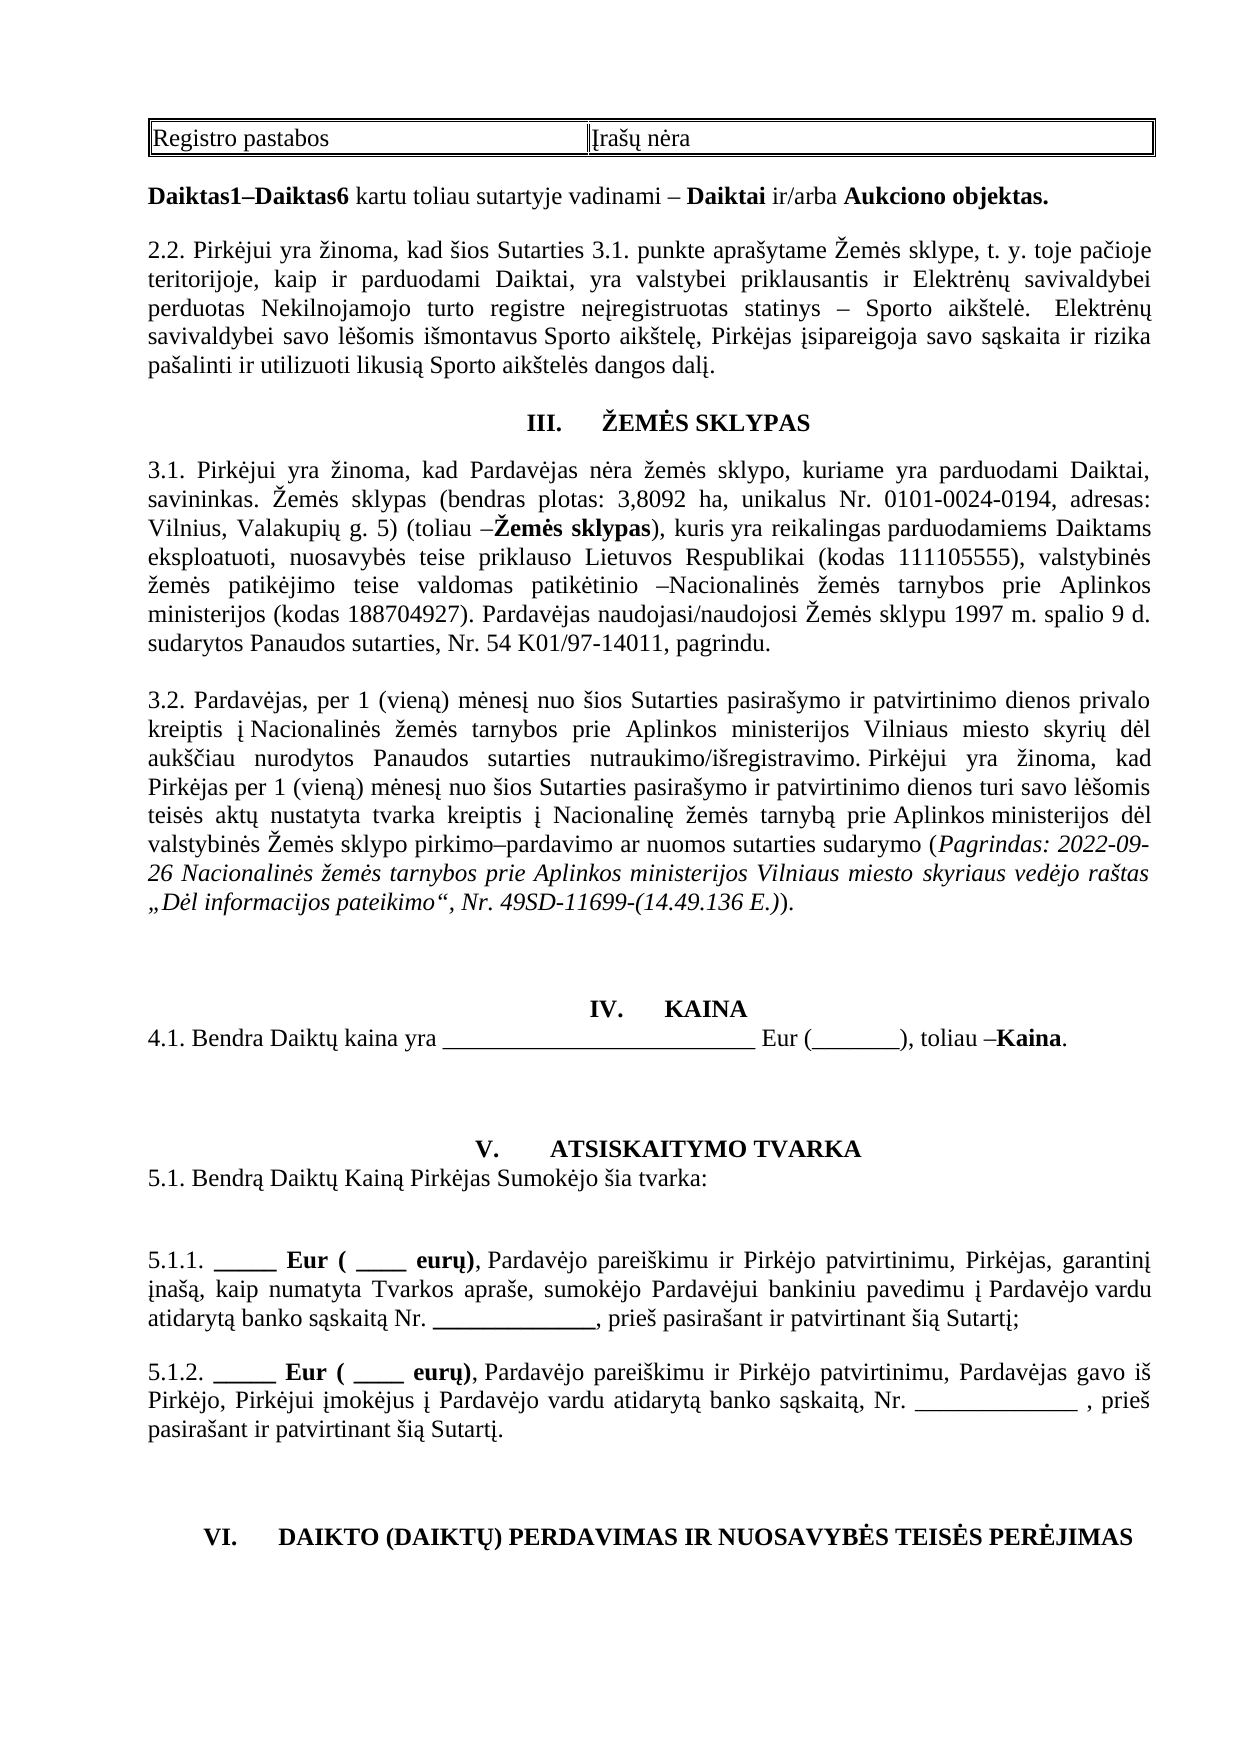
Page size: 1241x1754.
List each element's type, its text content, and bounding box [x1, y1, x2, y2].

text 5.1. Bendrą Daiktų Kainą Pirkėjas Sumokėjo šia tvarka: [148, 1163, 1152, 1192]
list DAIKTO (DAIKTŲ) PERDAVIMAS IR NUOSAVYBĖS TEISĖS PERĖJIMAS [185, 1522, 1152, 1550]
list ŽEMĖS SKLYPAS [185, 408, 1152, 436]
list ATSISKAITYMO TVARKA [185, 1134, 1152, 1163]
table_cell Registro pastabos [152, 122, 589, 153]
text 3.2. Pardavėjas, per 1 (vieną) mėnesį nuo šios Sutarties pasirašymo ir patvirtinimo dienos privalo kreiptis į Nacionalinės žemės tarnybos prie Aplinkos ministerijos Vilniaus miesto skyrių dėl aukščiau nurodytos Panaudos sutarties nutraukimo/išregistravimo. Pirkėjui yra žinoma, kad Pirkėjas per 1 (vieną) mėnesį nuo šios Sutarties pasirašymo ir patvirtinimo dienos turi savo lėšomis teisės aktų nustatyta tvarka kreiptis į Nacionalinę žemės tarnybą prie Aplinkos ministerijos dėl valstybinės Žemės sklypo pirkimo–pardavimo ar nuomos sutarties sudarymo (Pagrindas: 2022-09-26 Nacionalinės žemės tarnybos prie Aplinkos ministerijos Vilniaus miesto skyriaus vedėjo raštas „Dėl informacijos pateikimo“, Nr. 49SD-11699-(14.49.136 E.)). [148, 685, 1152, 915]
text 3.1. Pirkėjui yra žinoma, kad Pardavėjas nėra žemės sklypo, kuriame yra parduodami Daiktai, savininkas. Žemės sklypas (bendras plotas: 3,8092 ha, unikalus Nr. 0101-0024-0194, adresas: Vilnius, Valakupių g. 5) (toliau –Žemės sklypas), kuris yra reikalingas parduodamiems Daiktams eksploatuoti, nuosavybės teise priklauso Lietuvos Respublikai (kodas 111105555), valstybinės žemės patikėjimo teise valdomas patikėtinio –Nacionalinės žemės tarnybos prie Aplinkos ministerijos (kodas 188704927). Pardavėjas naudojasi/naudojosi Žemės sklypu 1997 m. spalio 9 d. sudarytos Panaudos sutarties, Nr. 54 K01/97-14011, pagrindu. [148, 455, 1152, 657]
text 5.1.2. _____ Eur ( ____ eurų), Pardavėjo pareiškimu ir Pirkėjo patvirtinimu, Pardavėjas gavo iš Pirkėjo, Pirkėjui įmokėjus į Pardavėjo vardu atidarytą banko sąskaitą, Nr. _____________ , prieš pasirašant ir patvirtinant šią Sutartį. [148, 1357, 1152, 1443]
text 2.2. Pirkėjui yra žinoma, kad šios Sutarties 3.1. punkte aprašytame Žemės sklype, t. y. toje pačioje teritorijoje, kaip ir parduodami Daiktai, yra valstybei priklausantis ir Elektrėnų savivaldybei perduotas Nekilnojamojo turto registre neįregistruotas statinys – Sporto aikštelė. Elektrėnų savivaldybei savo lėšomis išmontavus Sporto aikštelę, Pirkėjas įsipareigoja savo sąskaita ir rizika pašalinti ir utilizuoti likusią Sporto aikštelės dangos dalį. [148, 235, 1152, 379]
text 4.1. Bendra Daiktų kaina yra _________________________ Eur (_______), toliau –Kaina. [148, 1023, 1152, 1052]
table_cell Įrašų nėra [589, 122, 1152, 153]
list KAINA [185, 994, 1152, 1023]
text Daiktas1–Daiktas6 kartu toliau sutartyje vadinami – Daiktai ir/arba Aukciono objektas. [148, 181, 1152, 210]
text 5.1.1. _____ Eur ( ____ eurų), Pardavėjo pareiškimu ir Pirkėjo patvirtinimu, Pirkėjas, garantinį įnašą, kaip numatyta Tvarkos apraše, sumokėjo Pardavėjui bankiniu pavedimu į Pardavėjo vardu atidarytą banko sąskaitą Nr. _____________, prieš pasirašant ir patvirtinant šią Sutartį; [148, 1245, 1152, 1332]
